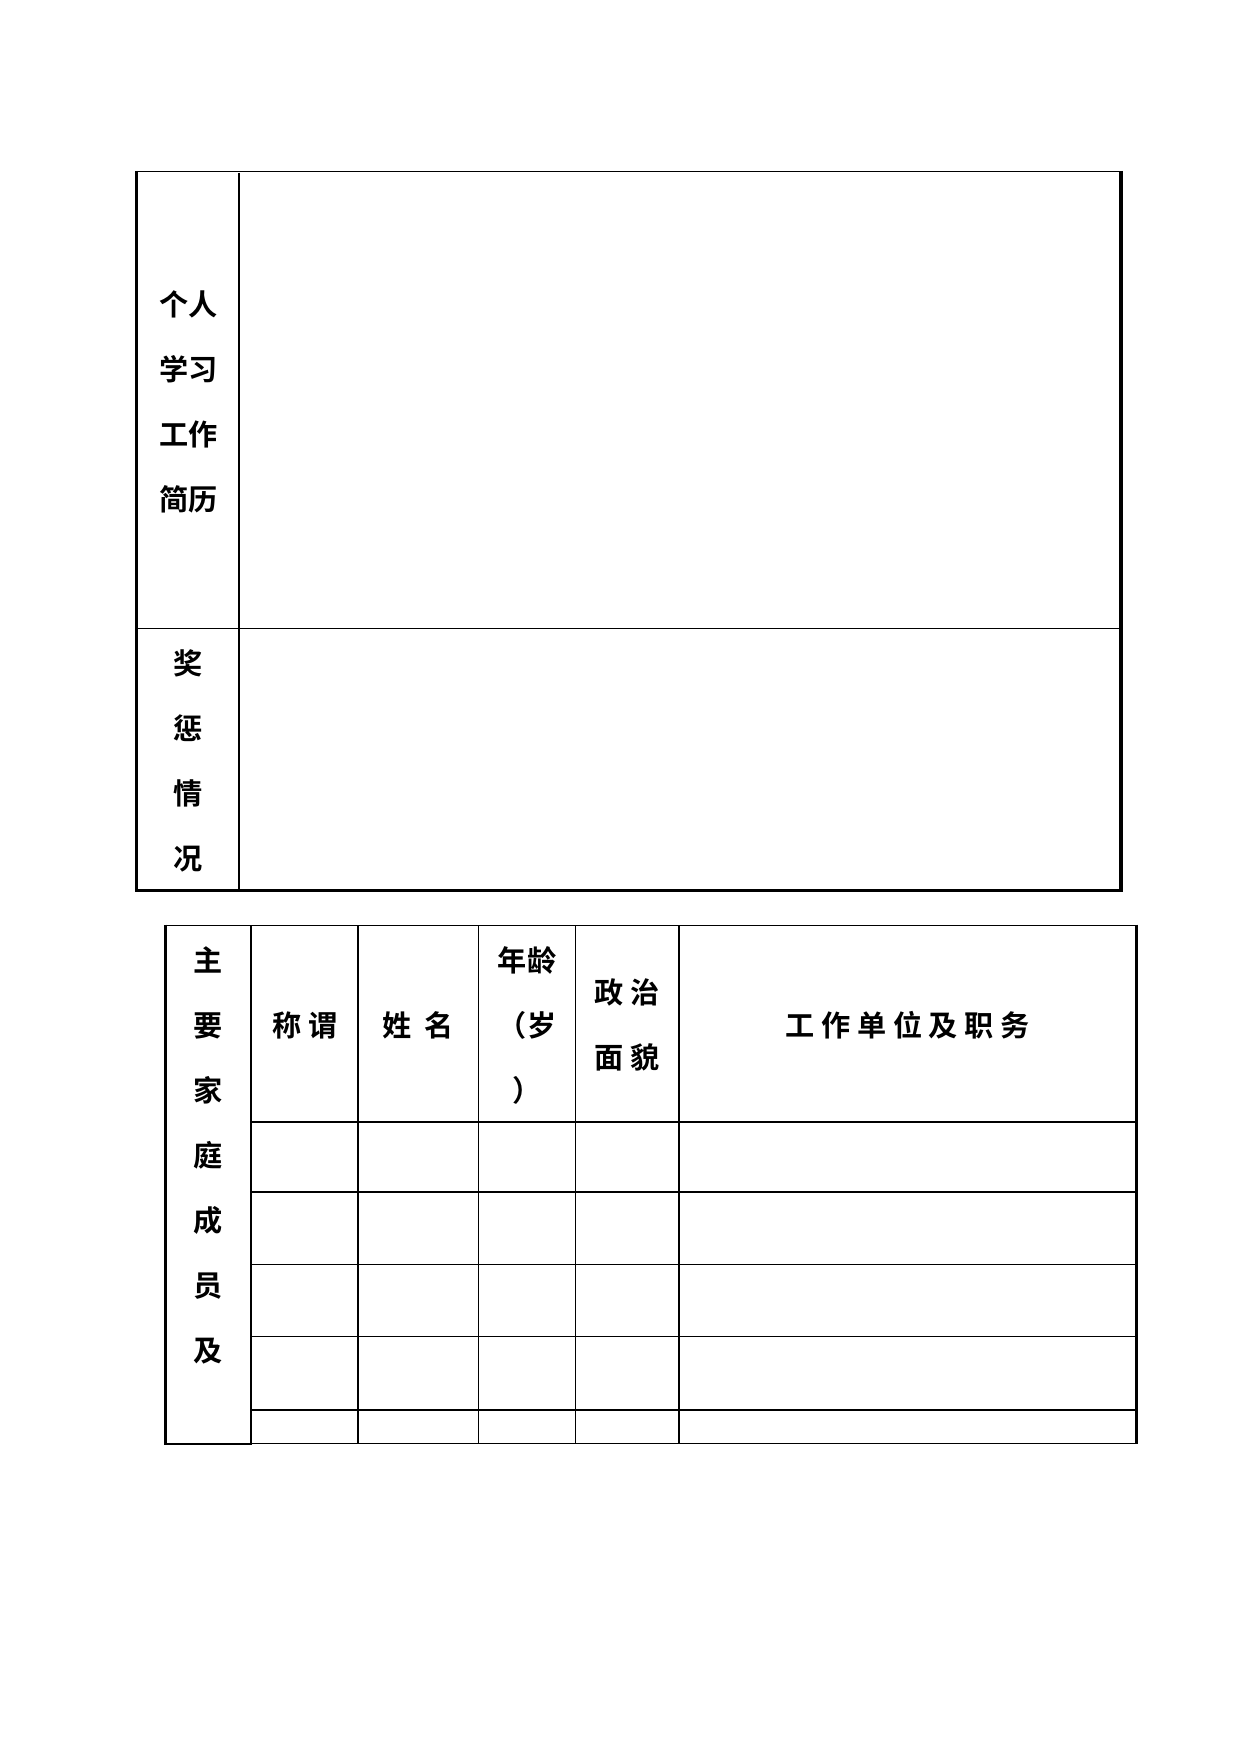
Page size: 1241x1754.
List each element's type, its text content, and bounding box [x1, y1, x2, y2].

table_cell [576, 1193, 678, 1264]
table_cell [479, 1265, 575, 1336]
table_cell [576, 1337, 678, 1409]
table_cell [680, 1123, 1135, 1191]
table_cell [252, 1265, 357, 1336]
table_header 政 治 面 貌 [576, 926, 678, 1121]
table_cell 个人 学习 工作 简历 [138, 172, 239, 627]
table_header 姓 名 [359, 926, 478, 1121]
table_cell [252, 1123, 357, 1191]
table_cell [680, 1411, 1135, 1443]
table_cell [359, 1337, 478, 1409]
table_cell [359, 1123, 478, 1191]
table_cell [479, 1123, 575, 1191]
table_cell [576, 1123, 678, 1191]
table_cell [252, 1193, 357, 1264]
table_header 工 作 单 位 及 职 务 [680, 926, 1135, 1121]
table_header 年龄（岁） [479, 926, 575, 1121]
table_cell [680, 1193, 1135, 1264]
table_cell [576, 1265, 678, 1336]
table_cell [479, 1337, 575, 1409]
table_cell [240, 629, 1119, 889]
table_cell [359, 1193, 478, 1264]
table_cell [479, 1411, 575, 1443]
table_header 称 谓 [252, 926, 357, 1121]
table_cell [240, 172, 1119, 627]
table_cell [479, 1193, 575, 1264]
table_cell [680, 1337, 1135, 1409]
table_header 主 要 家 庭 成 员 及 重 要 社 会 关 系 [167, 926, 250, 1443]
table_cell 奖 惩 情 况 [138, 629, 238, 889]
table_cell [576, 1411, 678, 1443]
table_cell [359, 1265, 478, 1336]
table_cell [252, 1337, 357, 1409]
table_cell [359, 1411, 478, 1443]
table_cell [680, 1265, 1135, 1336]
table_cell [252, 1411, 357, 1443]
